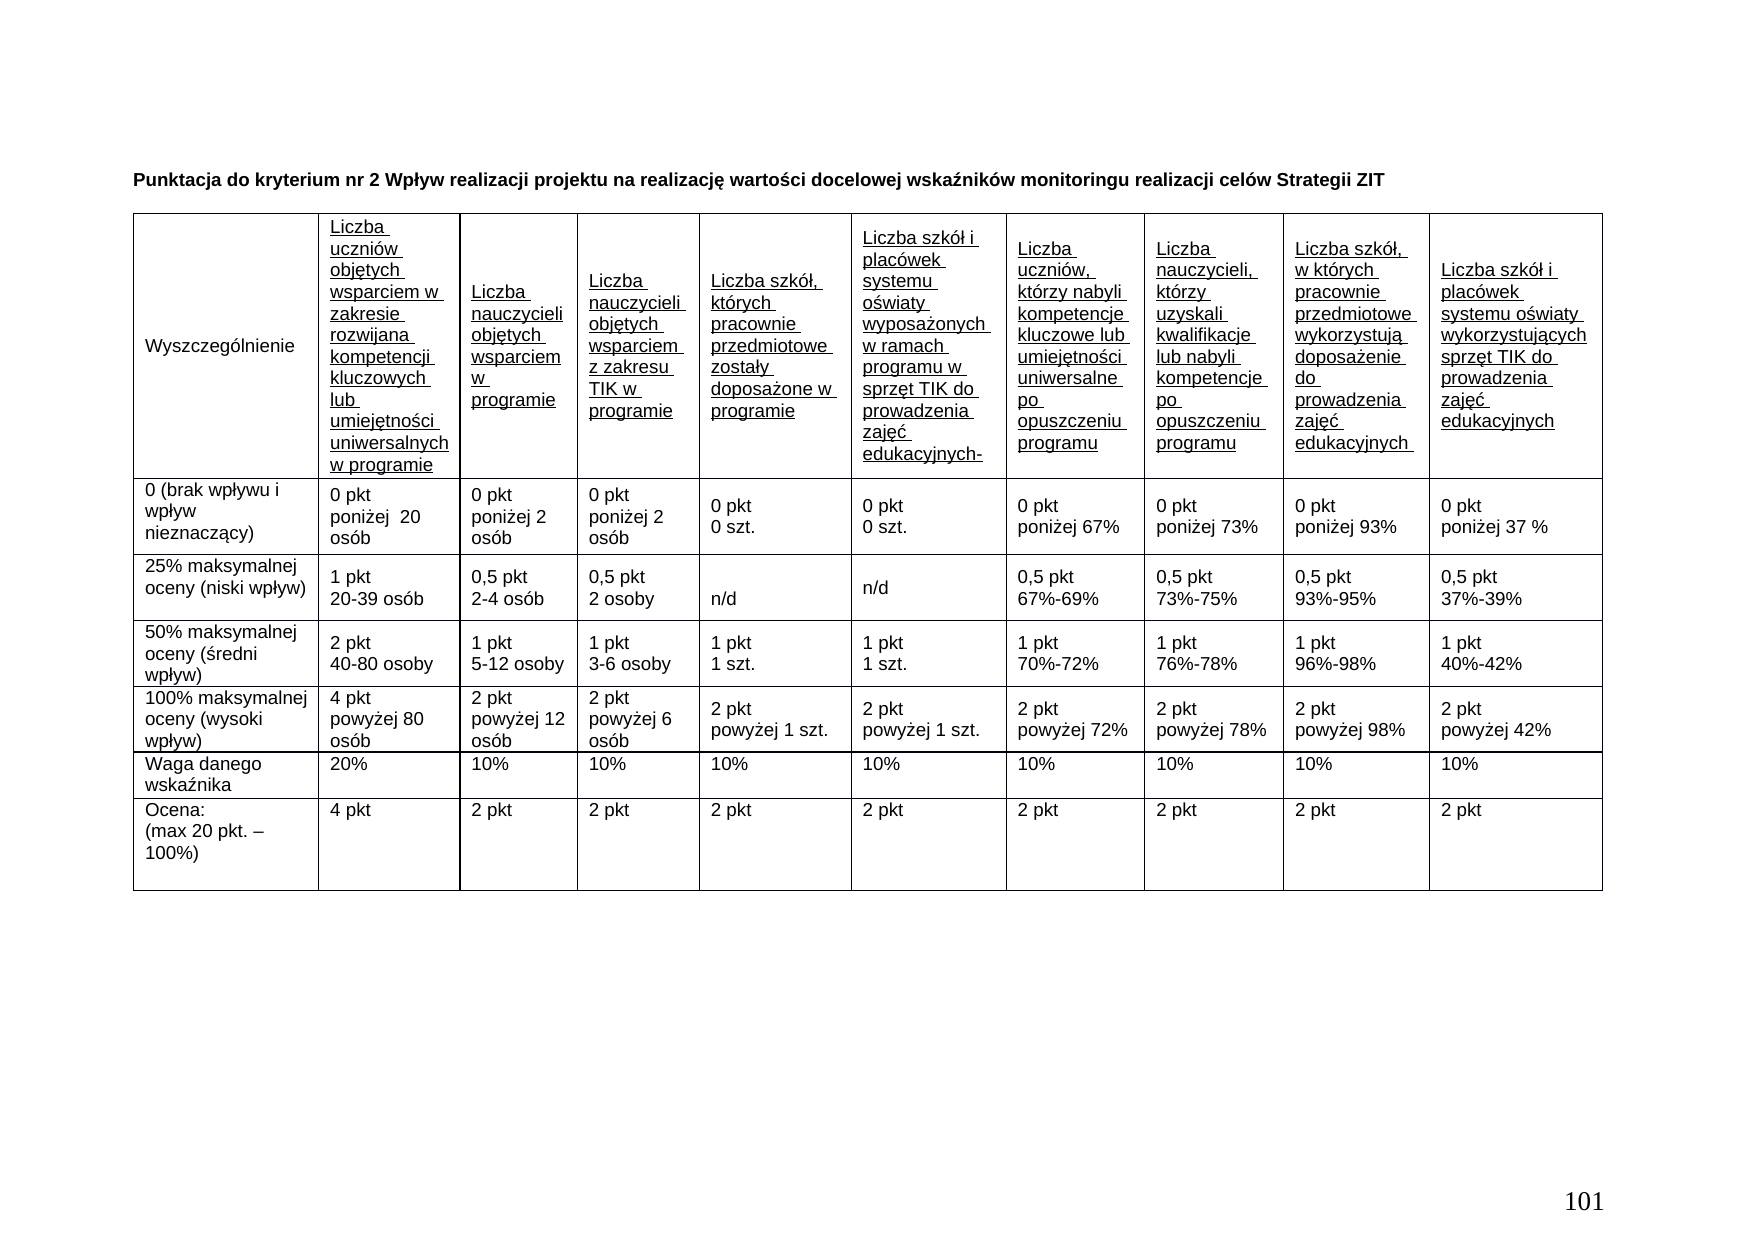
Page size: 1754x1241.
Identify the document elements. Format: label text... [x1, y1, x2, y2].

table_cell 0,5 pkt 93%-95% [1284, 555, 1429, 620]
table_cell 0 pkt poniżej 73% [1145, 479, 1283, 554]
table_cell 2 pkt powyżej 12 osób [461, 687, 577, 751]
table_cell 2 pkt powyżej 72% [1007, 687, 1144, 751]
table_cell 0 pkt poniżej 2 osób [578, 479, 699, 554]
table_cell n/d [852, 555, 1006, 620]
table_header Liczba nauczycieli objętych wsparciem z zakresu TIK w programie [578, 214, 699, 478]
table_cell 0 pkt 0 szt. [852, 479, 1006, 554]
table_cell 1 pkt 20-39 osób [319, 555, 459, 620]
table_cell 10% [578, 753, 699, 798]
table_cell 0 pkt poniżej 93% [1284, 479, 1429, 554]
table_cell 2 pkt [1145, 799, 1283, 890]
table_cell 1 pkt 5-12 osoby [461, 621, 577, 686]
table_header Liczba nauczycieli objętych wsparciem w programie [461, 214, 577, 478]
table_cell 2 pkt powyżej 6 osób [578, 687, 699, 751]
table_cell 2 pkt powyżej 1 szt. [700, 687, 851, 751]
table_cell 0 pkt 0 szt. [700, 479, 851, 554]
table_header Liczba uczniów objętych wsparciem w zakresie rozwijana kompetencji kluczowych lub umiejętności uniwersalnych w programie [319, 214, 459, 478]
table_cell 0,5 pkt 37%-39% [1430, 555, 1602, 620]
table_header Liczba szkół, których pracownie przedmiotowe zostały doposażone w programie [700, 214, 851, 478]
table_cell 2 pkt [1284, 799, 1429, 890]
table_cell 1 pkt 3-6 osoby [578, 621, 699, 686]
table_cell 2 pkt [700, 799, 851, 890]
table_cell 4 pkt powyżej 80 osób [319, 687, 459, 751]
table_cell 1 pkt 96%-98% [1284, 621, 1429, 686]
table_cell 0 pkt poniżej 67% [1007, 479, 1144, 554]
table_cell 1 pkt 1 szt. [852, 621, 1006, 686]
table_cell 10% [1430, 753, 1602, 798]
table_cell 25% maksymalnej oceny (niski wpływ) [134, 555, 318, 620]
table_cell 0 (brak wpływu i wpływ nieznaczący) [134, 479, 318, 554]
table_cell Ocena: (max 20 pkt. – 100%) [134, 799, 318, 890]
table_cell Waga danego wskaźnika [134, 753, 318, 798]
table_cell 10% [1007, 753, 1144, 798]
text Punktacja do kryterium nr 2 Wpływ realizacji projektu na realizację wartości docelowej wskaźników monitoringu realizacji celów Strategii ZIT [133, 169, 1604, 191]
table_cell n/d [700, 555, 851, 620]
table_cell 2 pkt powyżej 78% [1145, 687, 1283, 751]
table_cell 2 pkt powyżej 1 szt. [852, 687, 1006, 751]
table_cell 0,5 pkt 2-4 osób [461, 555, 577, 620]
table_cell 4 pkt [319, 799, 459, 890]
table_cell 2 pkt 40-80 osoby [319, 621, 459, 686]
table_cell 10% [1284, 753, 1429, 798]
table_header Liczba szkół i placówek systemu oświaty wykorzystujących sprzęt TIK do prowadzenia zajęć edukacyjnych [1430, 214, 1602, 478]
table_header Wyszczególnienie [134, 214, 318, 478]
table_cell 10% [1145, 753, 1283, 798]
table_cell 1 pkt 40%-42% [1430, 621, 1602, 686]
table_cell 2 pkt [578, 799, 699, 890]
table_cell 10% [461, 753, 577, 798]
table_header Liczba nauczycieli, którzy uzyskali kwalifikacje lub nabyli kompetencje po opuszczeniu programu [1145, 214, 1283, 478]
table_cell 50% maksymalnej oceny (średni wpływ) [134, 621, 318, 686]
table_header Liczba szkół i placówek systemu oświaty wyposażonych w ramach programu w sprzęt TIK do prowadzenia zajęć edukacyjnych- [852, 214, 1006, 478]
table_cell 0,5 pkt 73%-75% [1145, 555, 1283, 620]
table_cell 100% maksymalnej oceny (wysoki wpływ) [134, 687, 318, 751]
table_cell 2 pkt [461, 799, 577, 890]
table_cell 2 pkt powyżej 98% [1284, 687, 1429, 751]
table_cell 20% [319, 753, 459, 798]
table_cell 10% [700, 753, 851, 798]
table_cell 1 pkt 70%-72% [1007, 621, 1144, 686]
table_header Liczba szkół, w których pracownie przedmiotowe wykorzystują doposażenie do prowadzenia zajęć edukacyjnych [1284, 214, 1429, 478]
table_cell 2 pkt [1430, 799, 1602, 890]
table_cell 0,5 pkt 2 osoby [578, 555, 699, 620]
table_cell 0 pkt poniżej 37 % [1430, 479, 1602, 554]
table_cell 2 pkt [852, 799, 1006, 890]
table_cell 1 pkt 76%-78% [1145, 621, 1283, 686]
table_cell 2 pkt powyżej 42% [1430, 687, 1602, 751]
table_cell 0,5 pkt 67%-69% [1007, 555, 1144, 620]
table_cell 0 pkt poniżej 20 osób [319, 479, 459, 554]
table_cell 10% [852, 753, 1006, 798]
table_cell 0 pkt poniżej 2 osób [461, 479, 577, 554]
table_cell 2 pkt [1007, 799, 1144, 890]
table_cell 1 pkt 1 szt. [700, 621, 851, 686]
table_header Liczba uczniów, którzy nabyli kompetencje kluczowe lub umiejętności uniwersalne po opuszczeniu programu [1007, 214, 1144, 478]
